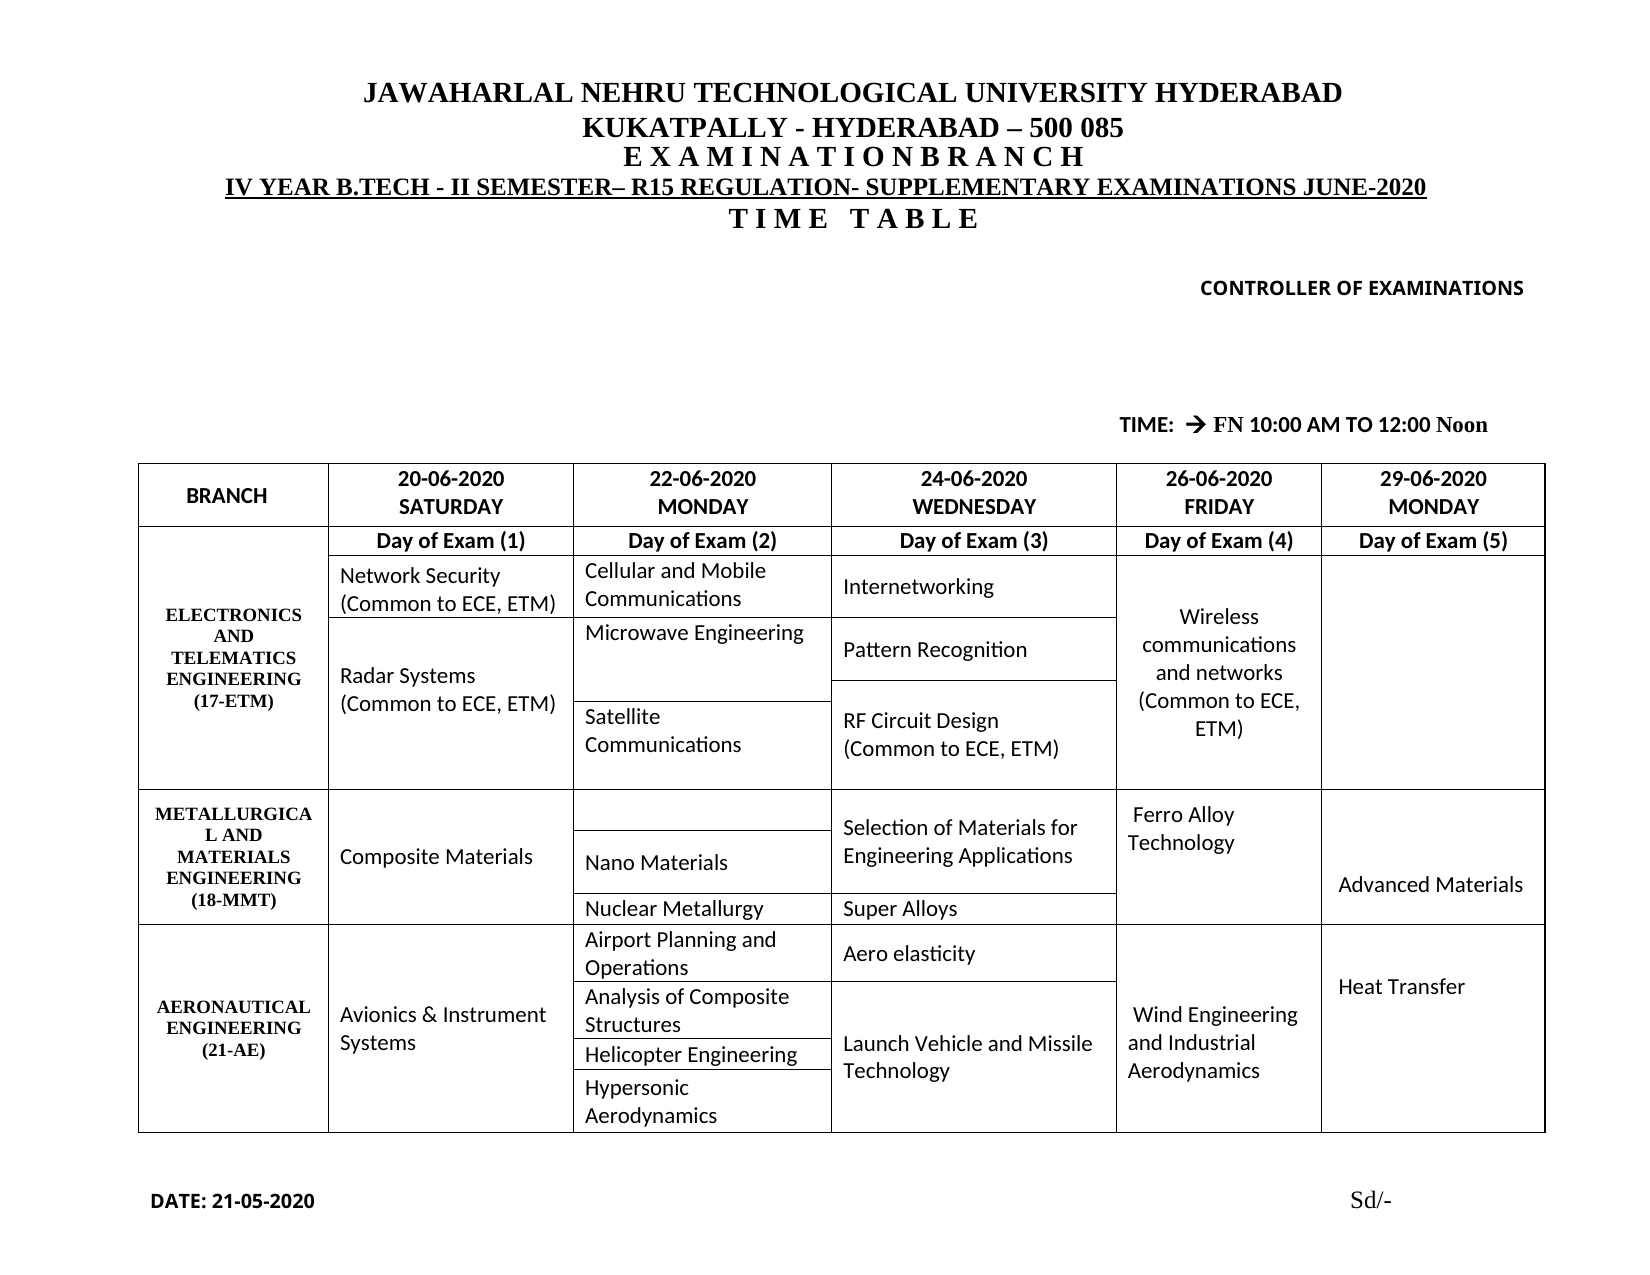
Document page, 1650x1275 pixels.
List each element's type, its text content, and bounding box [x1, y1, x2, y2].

table_cell Heat Transfer [1322, 925, 1544, 1132]
table_cell METALLURGICAL AND MATERIALS ENGINEERING (18-MMT) [139, 790, 328, 924]
table_cell Launch Vehicle and Missile Technology [832, 982, 1116, 1132]
table_cell Selection of Materials for Engineering Applications [832, 790, 1116, 892]
table_cell Helicopter Engineering [574, 1039, 831, 1069]
table_cell Advanced Materials [1322, 790, 1544, 924]
table_cell Wind Engineering and Industrial Aerodynamics [1117, 925, 1321, 1132]
table_cell Wireless communications and networks (Common to ECE, ETM) [1117, 556, 1321, 788]
table_cell Internetworking [832, 556, 1116, 617]
table_cell Day of Exam (2) [574, 527, 831, 555]
text CONTROLLER OF EXAMINATIONS [150, 263, 1556, 304]
table_header 26-06-2020 FRIDAY [1117, 464, 1321, 526]
table_cell Day of Exam (4) [1117, 527, 1321, 555]
table_cell Pattern Recognition [832, 618, 1116, 680]
table_cell Airport Planning and Operations [574, 925, 831, 981]
table_cell Ferro Alloy Technology [1117, 790, 1321, 924]
table_cell Hypersonic Aerodynamics [574, 1070, 831, 1132]
table_cell Avionics & Instrument Systems [329, 925, 573, 1132]
table_header 24-06-2020 WEDNESDAY [832, 464, 1116, 526]
table_cell Aero elasticity [832, 925, 1116, 981]
table_cell Day of Exam (3) [832, 527, 1116, 555]
table_cell Analysis of Composite Structures [574, 982, 831, 1038]
table_cell Day of Exam (5) [1322, 527, 1544, 555]
table_header 29-06-2020 MONDAY [1322, 464, 1544, 526]
table_cell Satellite Communications [574, 702, 831, 788]
table_header 20-06-2020 SATURDAY [329, 464, 573, 526]
table_cell RF Circuit Design (Common to ECE, ETM) [832, 681, 1116, 788]
table_cell Microwave Engineering [574, 618, 831, 701]
table_cell Nano Materials [574, 831, 831, 892]
text DATE: 21-05-2020 Sd/- [150, 1186, 1556, 1214]
table_header BRANCH [139, 464, 328, 526]
table_cell Super Alloys [832, 894, 1116, 924]
table_cell Radar Systems (Common to ECE, ETM) [329, 618, 573, 788]
table_cell [1322, 556, 1544, 788]
table_cell AERONAUTICAL ENGINEERING (21-AE) [139, 925, 328, 1132]
text TIME: FN 10:00 AM TO 12:00 Noon [150, 410, 1556, 438]
table_cell Network Security (Common to ECE, ETM) [329, 556, 573, 617]
table_cell Day of Exam (1) [329, 527, 573, 555]
table_cell [574, 790, 831, 830]
table_cell ELECTRONICS AND TELEMATICS ENGINEERING (17-ETM) [139, 527, 328, 788]
table_cell Nuclear Metallurgy [574, 894, 831, 924]
table_cell Cellular and Mobile Communications [574, 556, 831, 617]
table_header 22-06-2020 MONDAY [574, 464, 831, 526]
table_cell Composite Materials [329, 790, 573, 924]
